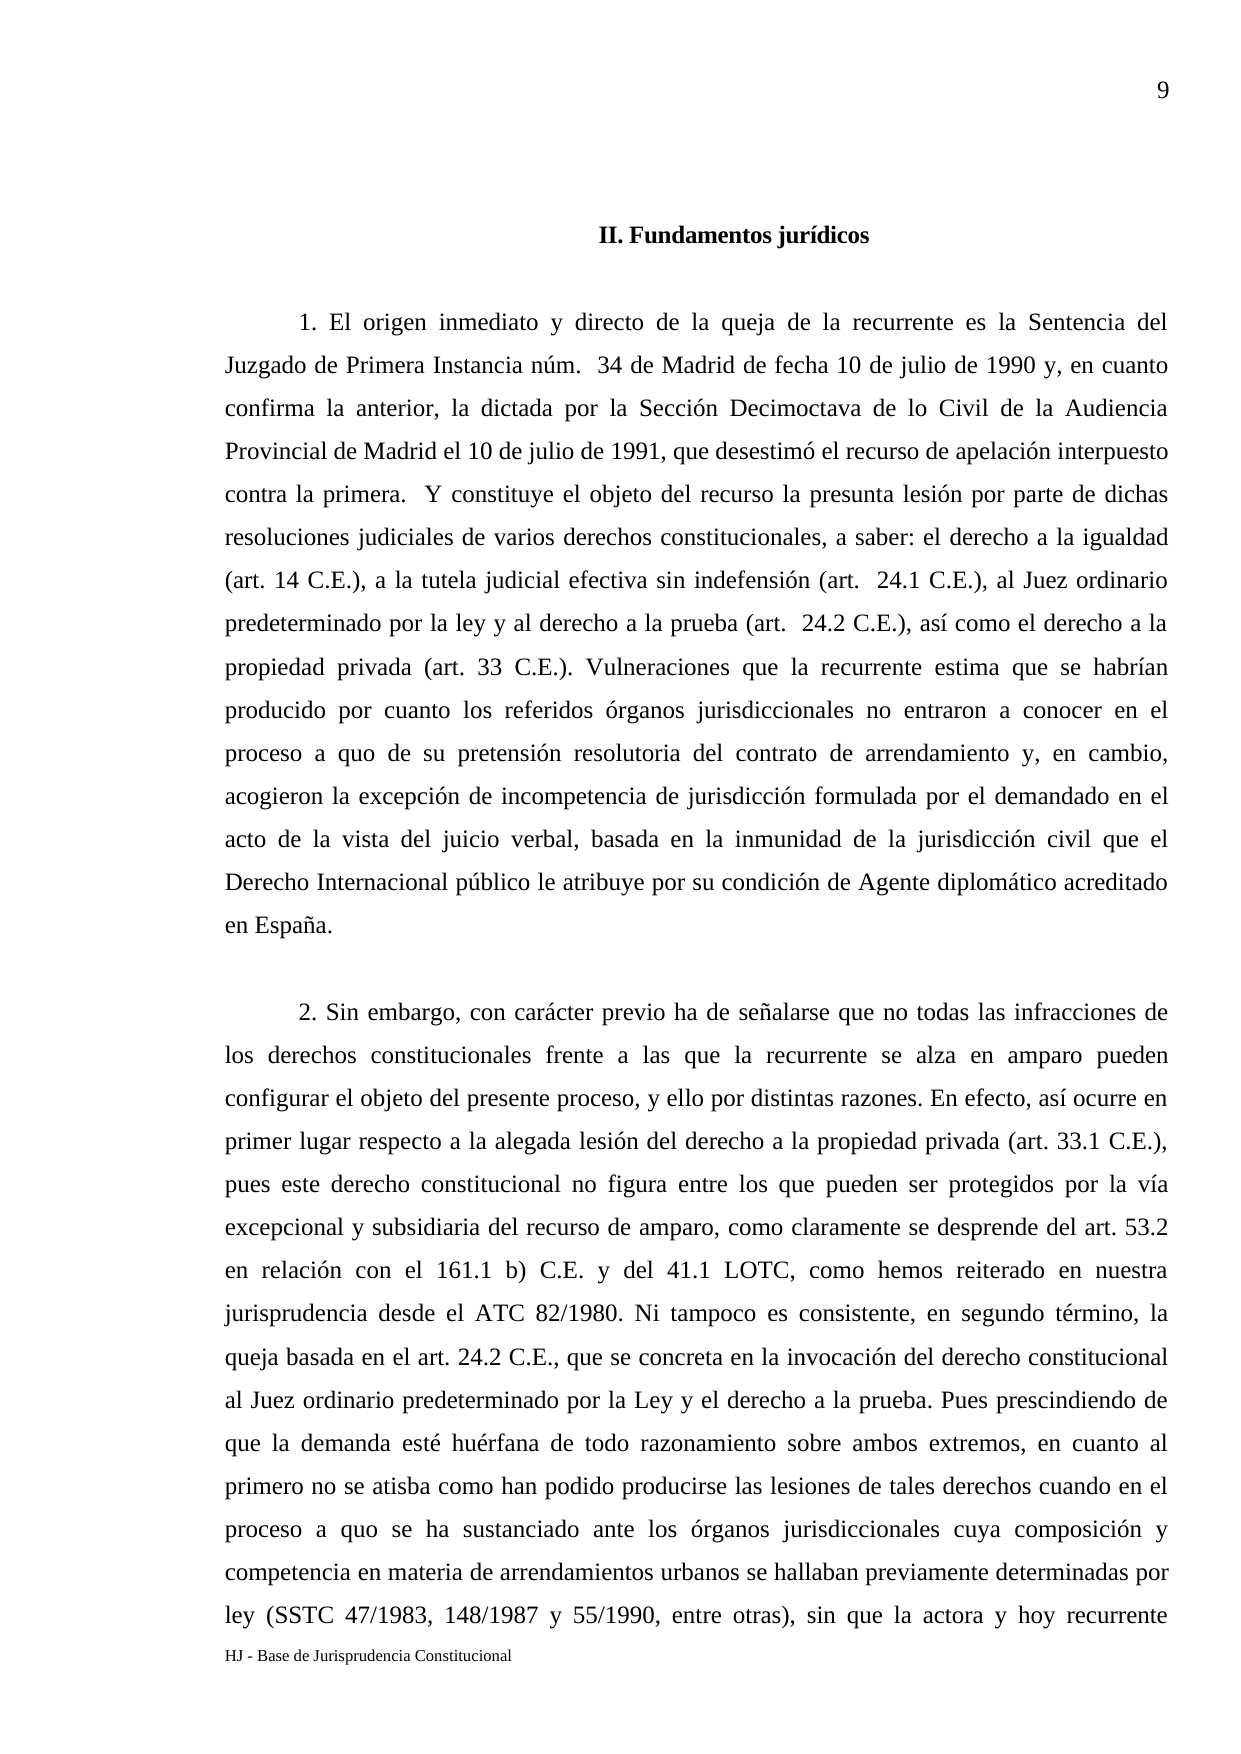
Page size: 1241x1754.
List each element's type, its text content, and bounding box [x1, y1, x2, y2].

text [224, 997, 1169, 1629]
subtitle II. Fundamentos jurídicos [224, 220, 1169, 249]
text 1. El origen inmediato y directo de la queja de la recurrente es la Sentencia del Juzgado de Primera Instancia núm. 34 de Madrid de fecha 10 de julio de 1990 y, en cuanto confirma la anterior, la dictada por la Sección Decimoctava de lo Civil de la Audiencia Provincial de Madrid el 10 de julio de 1991, que desestimó el recurso de apelación interpuesto contra la primera. Y constituye el objeto del recurso la presunta lesión por parte de dichas resoluciones judiciales de varios derechos constitucionales, a saber: el derecho a la igualdad (art. 14 C.E.), a la tutela judicial efectiva sin indefensión (art. 24.1 C.E.), al Juez ordinario predeterminado por la ley y al derecho a la prueba (art. 24.2 C.E.), así como el derecho a la propiedad privada (art. 33 C.E.). Vulneraciones que la recurrente estima que se habrían producido por cuanto los referidos órganos jurisdiccionales no entraron a conocer en el proceso a quo de su pretensión resolutoria del contrato de arrendamiento y, en cambio, acogieron la excepción de incompetencia de jurisdicción formulada por el demandado en el acto de la vista del juicio verbal, basada en la inmunidad de la jurisdicción civil que el Derecho Internacional público le atribuye por su condición de Agente diplomático acreditado en España. [224, 307, 1169, 939]
